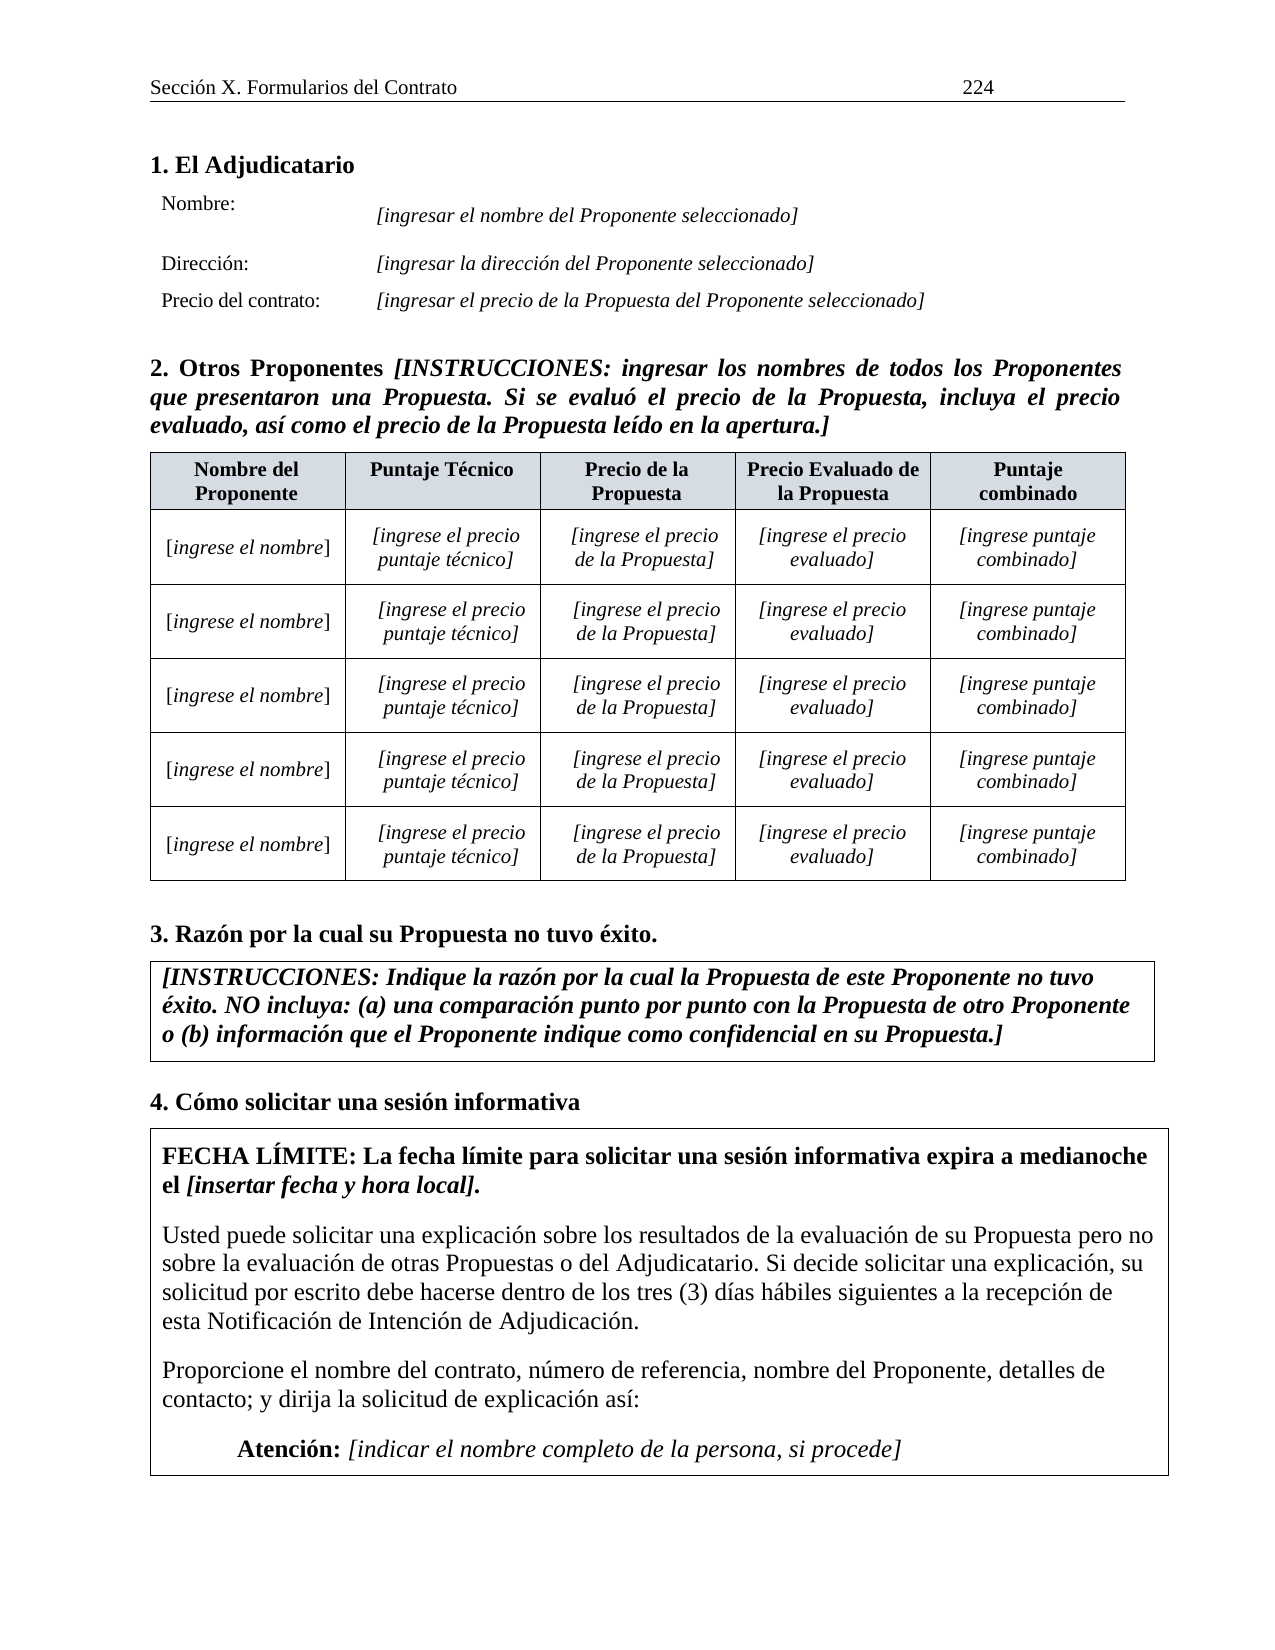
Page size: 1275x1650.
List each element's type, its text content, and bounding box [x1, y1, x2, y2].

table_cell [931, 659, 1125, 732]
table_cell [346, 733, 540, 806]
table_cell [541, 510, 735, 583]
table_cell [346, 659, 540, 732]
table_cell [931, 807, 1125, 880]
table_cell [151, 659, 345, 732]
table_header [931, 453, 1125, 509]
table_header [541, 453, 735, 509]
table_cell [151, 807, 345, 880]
text 3. Razón por la cual su Propuesta no tuvo éxito. [150, 919, 1125, 948]
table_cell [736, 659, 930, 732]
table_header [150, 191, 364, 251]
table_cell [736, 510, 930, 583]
text 1. El Adjudicatario [150, 150, 1125, 179]
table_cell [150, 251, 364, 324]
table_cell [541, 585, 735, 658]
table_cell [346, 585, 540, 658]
text 4. Cómo solicitar una sesión informativa [150, 1087, 1125, 1115]
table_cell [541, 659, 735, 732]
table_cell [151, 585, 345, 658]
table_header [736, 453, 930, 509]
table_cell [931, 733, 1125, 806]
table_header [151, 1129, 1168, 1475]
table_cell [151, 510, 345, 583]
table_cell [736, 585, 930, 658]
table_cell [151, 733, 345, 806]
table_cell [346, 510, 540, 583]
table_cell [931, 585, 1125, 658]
text 2. Otros Proponentes [INSTRUCCIONES: ingresar los nombres de todos los Proponentes que presentaron una Propuesta. Si se evaluó el precio de la Propuesta, incluya el precio evaluado, así como el precio de la Propuesta leído en la apertura.] [150, 353, 1125, 439]
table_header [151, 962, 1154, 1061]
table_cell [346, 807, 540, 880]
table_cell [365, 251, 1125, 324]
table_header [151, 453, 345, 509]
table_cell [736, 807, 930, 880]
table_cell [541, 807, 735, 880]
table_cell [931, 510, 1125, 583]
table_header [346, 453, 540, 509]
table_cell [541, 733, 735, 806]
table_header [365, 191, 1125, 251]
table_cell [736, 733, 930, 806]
